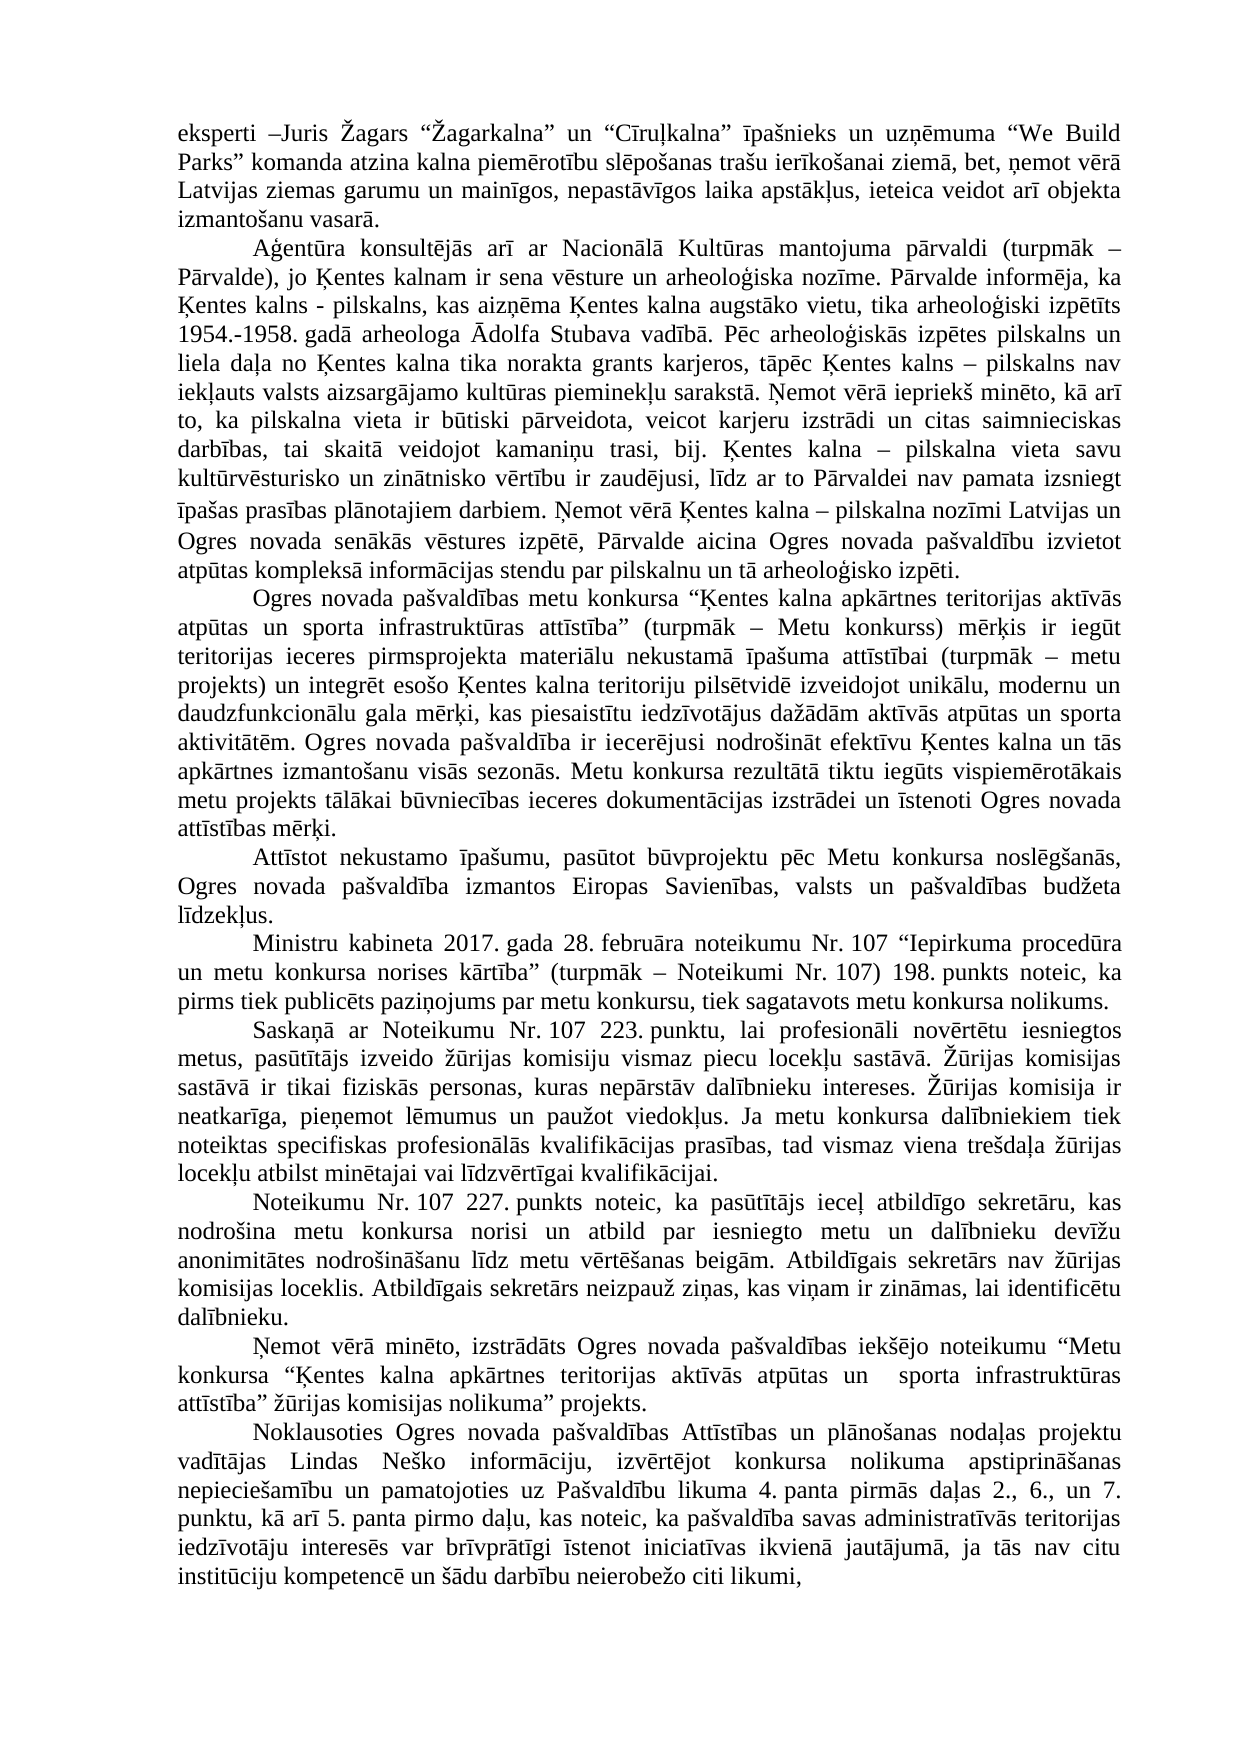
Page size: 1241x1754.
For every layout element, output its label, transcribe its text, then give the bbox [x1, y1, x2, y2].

text Attīstot nekustamo īpašumu, pasūtot būvprojektu pēc Metu konkursa noslēgšanās, Ogres novada pašvaldība izmantos Eiropas Savienības, valsts un pašvaldības budžeta līdzekļus. [177, 842, 1122, 928]
text Aģentūra konsultējās arī ar Nacionālā Kultūras mantojuma pārvaldi (turpmāk – Pārvalde), jo Ķentes kalnam ir sena vēsture un arheoloģiska nozīme. Pārvalde informēja, ka Ķentes kalns - pilskalns, kas aizņēma Ķentes kalna augstāko vietu, tika arheoloģiski izpētīts 1954.-1958. gadā arheologa Ādolfa Stubava vadībā. Pēc arheoloģiskās izpētes pilskalns un liela daļa no Ķentes kalna tika norakta grants karjeros, tāpēc Ķentes kalns – pilskalns nav iekļauts valsts aizsargājamo kultūras pieminekļu sarakstā. Ņemot vērā iepriekš minēto, kā arī to, ka pilskalna vieta ir būtiski pārveidota, veicot karjeru izstrādi un citas saimnieciskas darbības, tai skaitā veidojot kamaniņu trasi, bij. Ķentes kalna – pilskalna vieta savu kultūrvēsturisko un zinātnisko vērtību ir zaudējusi, līdz ar to Pārvaldei nav pamata izsniegt īpašas prasības plānotajiem darbiem. Ņemot vērā Ķentes kalna – pilskalna nozīmi Latvijas un Ogres novada senākās vēstures izpētē, Pārvalde aicina Ogres novada pašvaldību izvietot atpūtas kompleksā informācijas stendu par pilskalnu un tā arheoloģisko izpēti. [177, 233, 1122, 583]
text Ogres novada pašvaldības metu konkursa “Ķentes kalna apkārtnes teritorijas aktīvās atpūtas un sporta infrastruktūras attīstība” (turpmāk – Metu konkurss) mērķis ir iegūt teritorijas ieceres pirmsprojekta materiālu nekustamā īpašuma attīstībai (turpmāk – metu projekts) un integrēt esošo Ķentes kalna teritoriju pilsētvidē izveidojot unikālu, modernu un daudzfunkcionālu gala mērķi, kas piesaistītu iedzīvotājus dažādām aktīvās atpūtas un sporta aktivitātēm. Ogres novada pašvaldība ir iecerējusi nodrošināt efektīvu Ķentes kalna un tās apkārtnes izmantošanu visās sezonās. Metu konkursa rezultātā tiktu iegūts vispiemērotākais metu projekts tālākai būvniecības ieceres dokumentācijas izstrādei un īstenoti Ogres novada attīstības mērķi. [177, 583, 1122, 842]
text Noklausoties Ogres novada pašvaldības Attīstības un plānošanas nodaļas projektu vadītājas Lindas Neško informāciju, izvērtējot konkursa nolikuma apstiprināšanas nepieciešamību un pamatojoties uz Pašvaldību likuma 4. panta pirmās daļas 2., 6., un 7. punktu, kā arī 5. panta pirmo daļu, kas noteic, ka pašvaldība savas administratīvās teritorijas iedzīvotāju interesēs var brīvprātīgi īstenot iniciatīvas ikvienā jautājumā, ja tās nav citu institūciju kompetencē un šādu darbību neierobežo citi likumi, [177, 1417, 1122, 1590]
text Ministru kabineta 2017. gada 28. februāra noteikumu Nr. 107 “Iepirkuma procedūra un metu konkursa norises kārtība” (turpmāk – Noteikumi Nr. 107) 198. punkts noteic, ka pirms tiek publicēts paziņojums par metu konkursu, tiek sagatavots metu konkursa nolikums. [177, 928, 1122, 1015]
text Ņemot vērā minēto, izstrādāts Ogres novada pašvaldības iekšējo noteikumu “Metu konkursa “Ķentes kalna apkārtnes teritorijas aktīvās atpūtas un sporta infrastruktūras attīstība” žūrijas komisijas nolikuma” projekts. [177, 1331, 1122, 1417]
text Saskaņā ar Noteikumu Nr. 107 223. punktu, lai profesionāli novērtētu iesniegtos metus, pasūtītājs izveido žūrijas komisiju vismaz piecu locekļu sastāvā. Žūrijas komisijas sastāvā ir tikai fiziskās personas, kuras nepārstāv dalībnieku intereses. Žūrijas komisija ir neatkarīga, pieņemot lēmumus un paužot viedokļus. Ja metu konkursa dalībniekiem tiek noteiktas specifiskas profesionālās kvalifikācijas prasības, tad vismaz viena trešdaļa žūrijas locekļu atbilst minētajai vai līdzvērtīgai kvalifikācijai. [177, 1015, 1122, 1187]
text Noteikumu Nr. 107 227. punkts noteic, ka pasūtītājs ieceļ atbildīgo sekretāru, kas nodrošina metu konkursa norisi un atbild par iesniegto metu un dalībnieku devīžu anonimitātes nodrošināšanu līdz metu vērtēšanas beigām. Atbildīgais sekretārs nav žūrijas komisijas loceklis. Atbildīgais sekretārs neizpauž ziņas, kas viņam ir zināmas, lai identificētu dalībnieku. [177, 1187, 1122, 1331]
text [177, 118, 1122, 233]
